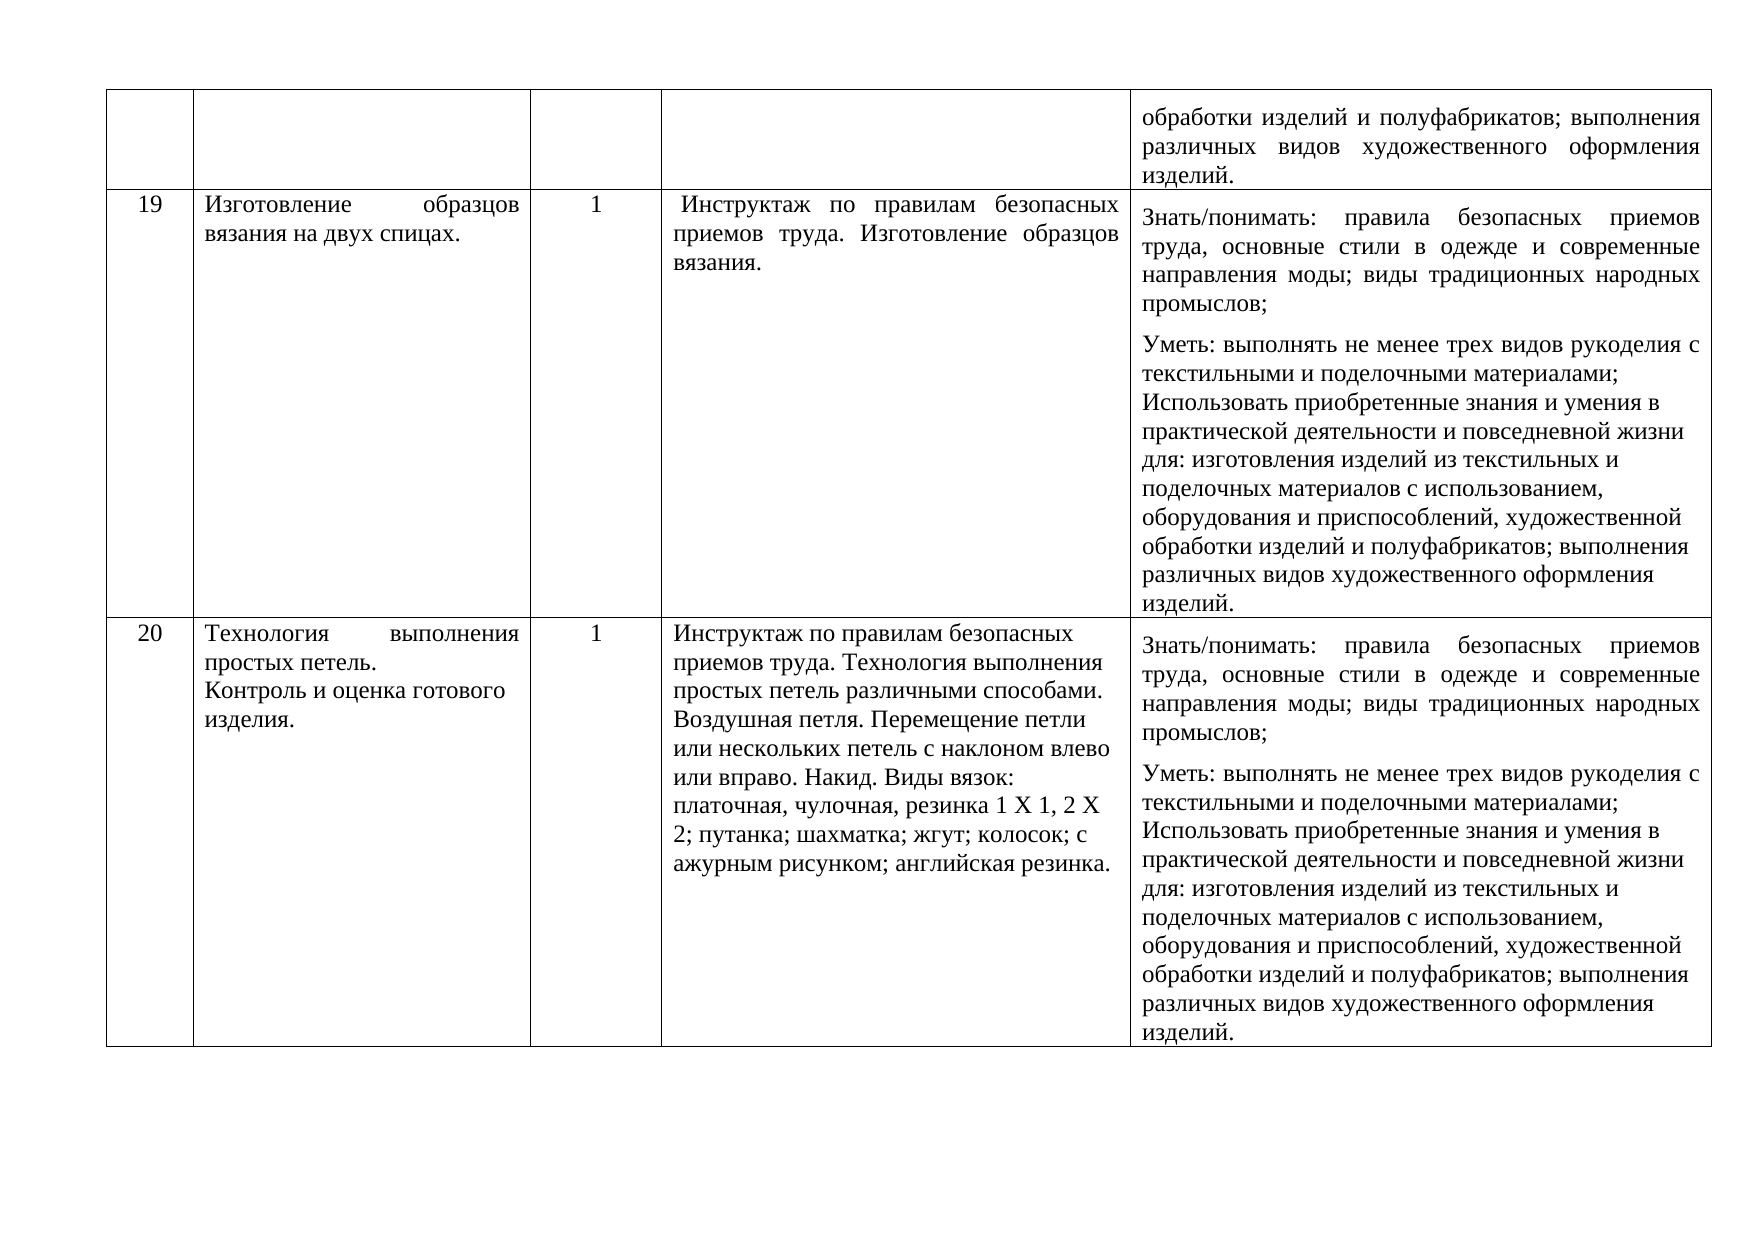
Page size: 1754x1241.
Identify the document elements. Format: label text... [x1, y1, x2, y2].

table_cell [662, 90, 1130, 188]
table_cell 18 [107, 90, 193, 188]
table_cell Технология выполнения простых петель. Контроль и оценка готового изделия. [194, 618, 530, 1046]
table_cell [194, 90, 530, 188]
table_cell 20 [107, 618, 193, 1046]
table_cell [1131, 90, 1711, 188]
table_cell Изготовление образцов вязания на двух спицах. [194, 190, 530, 617]
table_cell 1 [531, 190, 661, 617]
table_cell 1 [531, 90, 661, 188]
table_cell Инструктаж по правилам безопасных приемов труда. Изготовление образцов вязания. [662, 190, 1130, 617]
table_cell Инструктаж по правилам безопасных приемов труда. Технология выполнения простых петель различными способами. Воздушная петля. Перемещение петли или нескольких петель с наклоном влево или вправо. Накид. Виды вязок: платочная, чулочная, резинка 1 X 1, 2 X 2; путанка; шахматка; жгут; колосок; с ажурным рисунком; английская резинка. [662, 618, 1130, 1046]
table_cell 19 [107, 190, 193, 617]
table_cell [1131, 618, 1711, 1046]
table_cell 1 [531, 618, 661, 1046]
